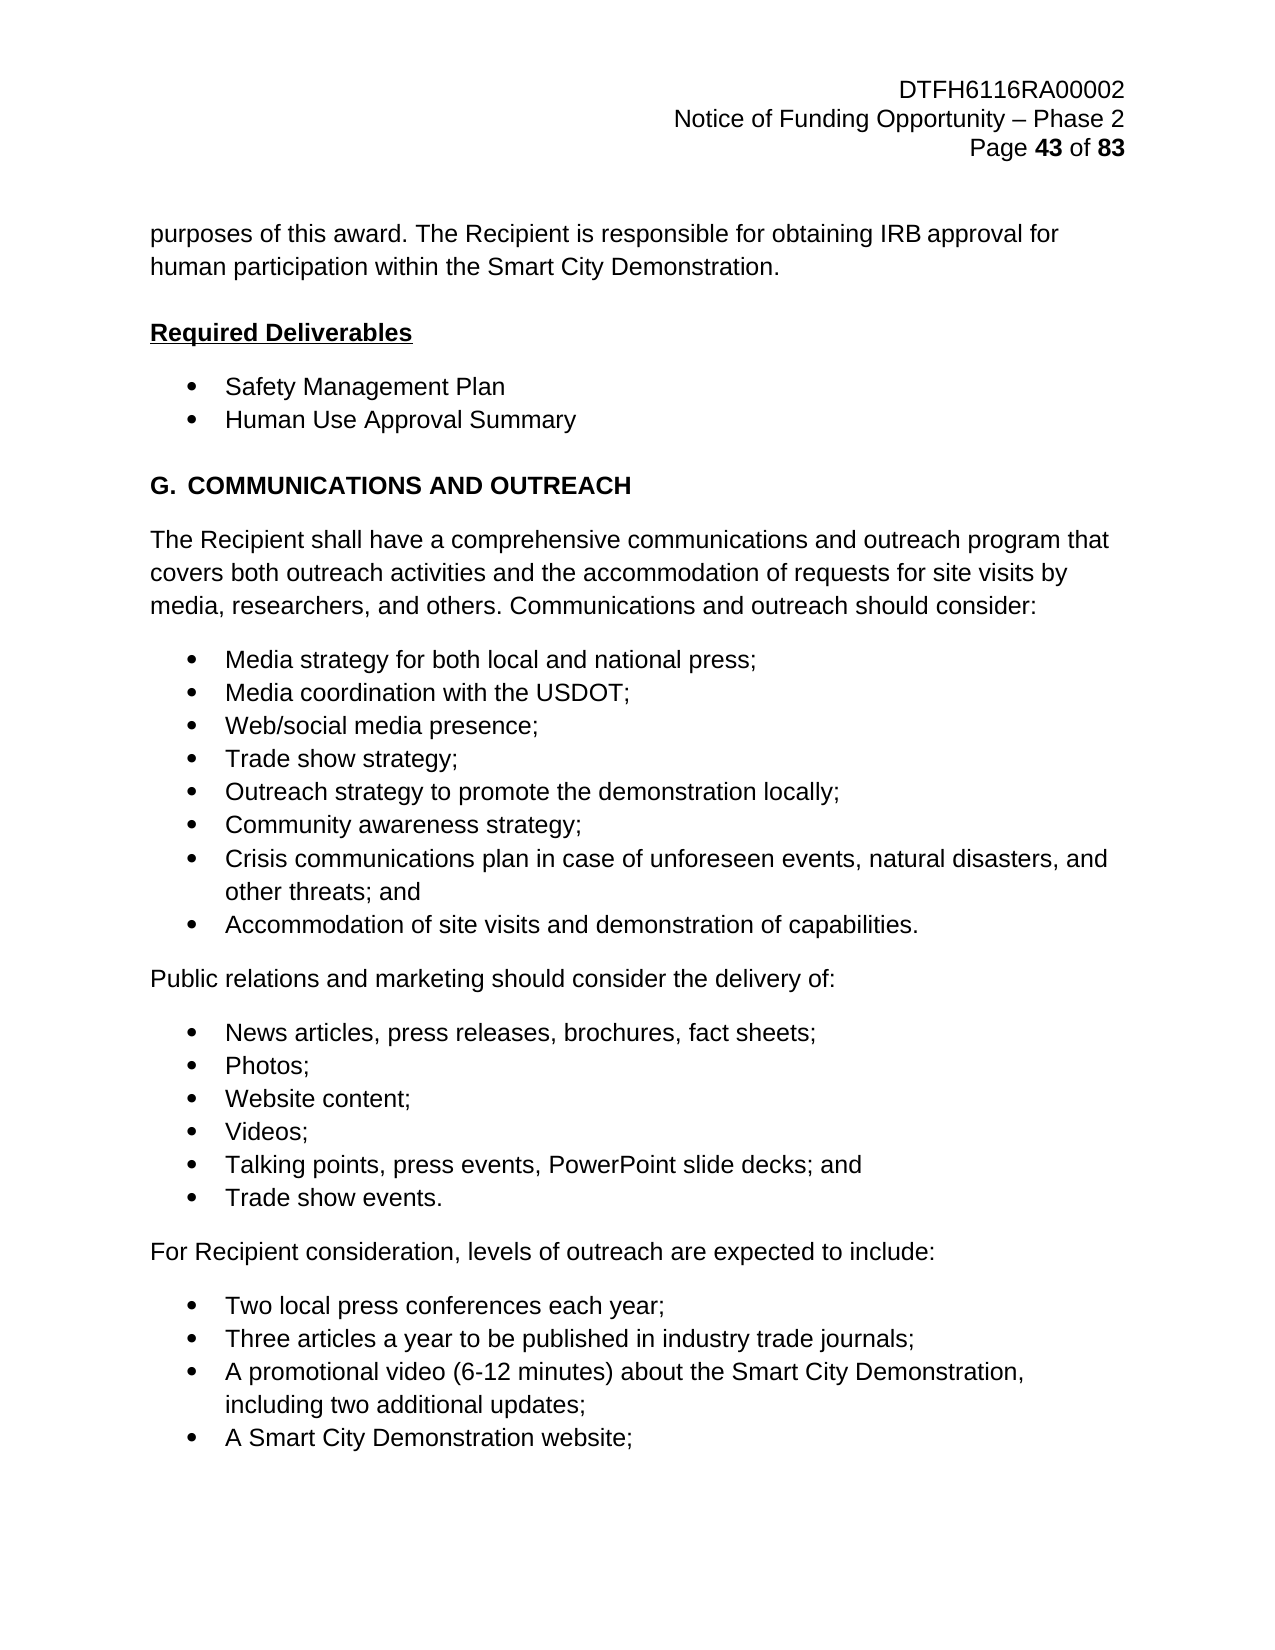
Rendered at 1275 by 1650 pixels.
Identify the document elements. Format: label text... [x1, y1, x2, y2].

list Accommodation of site visits and demonstration of capabilities. [187, 910, 1125, 938]
list Talking points, press events, PowerPoint slide decks; and [187, 1150, 1125, 1179]
list Website content; [187, 1084, 1125, 1113]
list Trade show events. [187, 1183, 1125, 1212]
list Videos; [187, 1117, 1125, 1146]
list Two local press conferences each year; [187, 1291, 1125, 1320]
list Outreach strategy to promote the demonstration locally; [187, 777, 1125, 806]
text Public relations and marketing should consider the delivery of: [150, 964, 1125, 992]
list Human Use Approval Summary [187, 405, 1125, 434]
list Community awareness strategy; [187, 810, 1125, 839]
list Crisis communications plan in case of unforeseen events, natural disasters, and other threats; and [187, 843, 1125, 905]
list Photos; [187, 1051, 1125, 1079]
list Media coordination with the USDOT; [187, 678, 1125, 707]
text The Recipient shall have a comprehensive communications and outreach program that covers both outreach activities and the accommodation of requests for site visits by media, researchers, and others. Communications and outreach should consider: [150, 525, 1125, 620]
list News articles, press releases, brochures, fact sheets; [187, 1017, 1125, 1046]
list Trade show strategy; [187, 744, 1125, 773]
list Web/social media presence; [187, 711, 1125, 740]
list COMMUNICATIONS AND OUTREACH [150, 471, 1125, 500]
list Safety Management Plan [187, 372, 1125, 401]
list A Smart City Demonstration website; [187, 1423, 1125, 1452]
list Three articles a year to be published in industry trade journals; [187, 1324, 1125, 1353]
list Media strategy for both local and national press; [187, 645, 1125, 674]
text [150, 219, 1125, 281]
list A promotional video (6-12 minutes) about the Smart City Demonstration, including two additional updates; [187, 1357, 1125, 1419]
text For Recipient consideration, levels of outreach are expected to include: [150, 1237, 1125, 1266]
text Required Deliverables [150, 318, 1125, 347]
